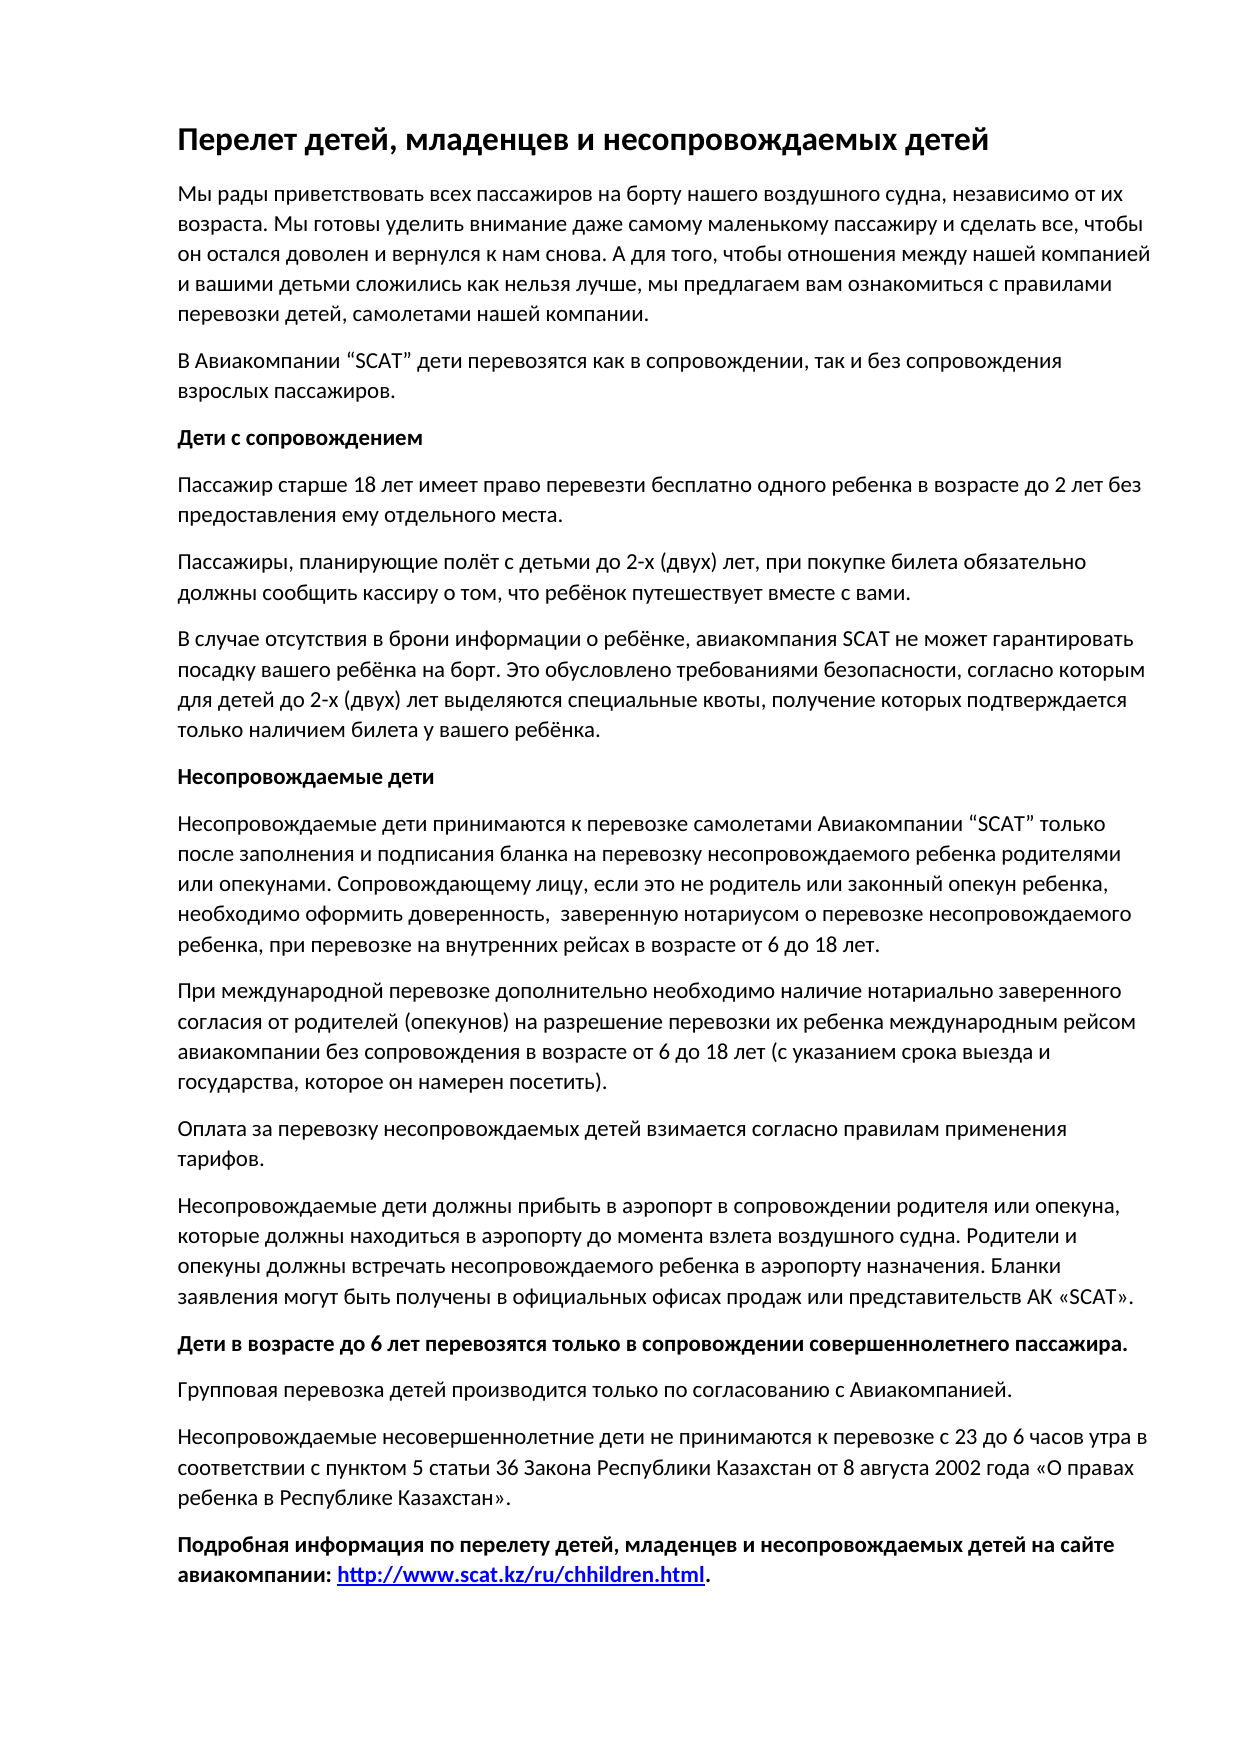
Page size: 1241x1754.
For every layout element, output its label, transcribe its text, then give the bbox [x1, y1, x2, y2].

text Оплата за перевозку несопровождаемых детей взимается согласно правилам применения тарифов. [177, 1114, 1152, 1172]
text В случае отсутствия в брони информации о ребёнке, авиакомпания SCAT не может гарантировать посадку вашего ребёнка на борт. Это обусловлено требованиями безопасности, согласно которым для детей до 2-х (двух) лет выделяются специальные квоты, получение которых подтверждается только наличием билета у вашего ребёнка. [177, 624, 1152, 743]
text Мы рады приветствовать всех пассажиров на борту нашего воздушного судна, независимо от их возраста. Мы готовы уделить внимание даже самому маленькому пассажиру и сделать все, чтобы он остался доволен и вернулся к нам снова. А для того, чтобы отношения между нашей компанией и вашими детьми сложились как нельзя лучше, мы предлагаем вам ознакомиться с правилами перевозки детей, самолетами нашей компании. [177, 179, 1152, 328]
text При международной перевозке дополнительно необходимо наличие нотариально заверенного согласия от родителей (опекунов) на разрешение перевозки их ребенка международным рейсом авиакомпании без сопровождения в возрасте от 6 до 18 лет (с указанием срока выезда и государства, которое он намерен посетить). [177, 977, 1152, 1095]
text Несопровождаемые дети должны прибыть в аэропорт в сопровождении родителя или опекуна, которые должны находиться в аэропорту до момента взлета воздушного судна. Родители и опекуны должны встречать несопровождаемого ребенка в аэропорту назначения. Бланки заявления могут быть получены в официальных офисах продаж или представительств АК «SCAT». [177, 1191, 1152, 1310]
text Групповая перевозка детей производится только по согласованию с Авиакомпанией. [177, 1376, 1152, 1404]
text Дети в возрасте до 6 лет перевозятся только в сопровождении совершеннолетнего пассажира. [177, 1329, 1152, 1357]
text Несопровождаемые дети [177, 762, 1152, 790]
text Перелет детей, младенцев и несопровождаемых детей [177, 118, 1152, 159]
text Несопровождаемые несовершеннолетние дети не принимаются к перевозке с 23 до 6 часов утра в соответствии с пунктом 5 статьи 36 Закона Республики Казахстан от 8 августа 2002 года «О правах ребенка в Республике Казахстан». [177, 1422, 1152, 1511]
text Пассажир старше 18 лет имеет право перевезти бесплатно одного ребенка в возрасте до 2 лет без предоставления ему отдельного места. [177, 470, 1152, 529]
text Дети с сопровождением [177, 423, 1152, 452]
text Несопровождаемые дети принимаются к перевозке самолетами Авиакомпании “SCAT” только после заполнения и подписания бланка на перевозку несопровождаемого ребенка родителями или опекунами. Сопровождающему лицу, если это не родитель или законный опекун ребенка, необходимо оформить доверенность, заверенную нотариусом о перевозке несопровождаемого ребенка, при перевозке на внутренних рейсах в возрасте от 6 до 18 лет. [177, 809, 1152, 958]
text Пассажиры, планирующие полёт с детьми до 2-х (двух) лет, при покупке билета обязательно должны сообщить кассиру о том, что ребёнок путешествует вместе с вами. [177, 547, 1152, 606]
text В Авиакомпании “SCAT” дети перевозятся как в сопровождении, так и без сопровождения взрослых пассажиров. [177, 346, 1152, 405]
text Подробная информация по перелету детей, младенцев и несопровождаемых детей на cайте авиакомпании: http://www.scat.kz/ru/chhildren.html. [177, 1530, 1152, 1588]
